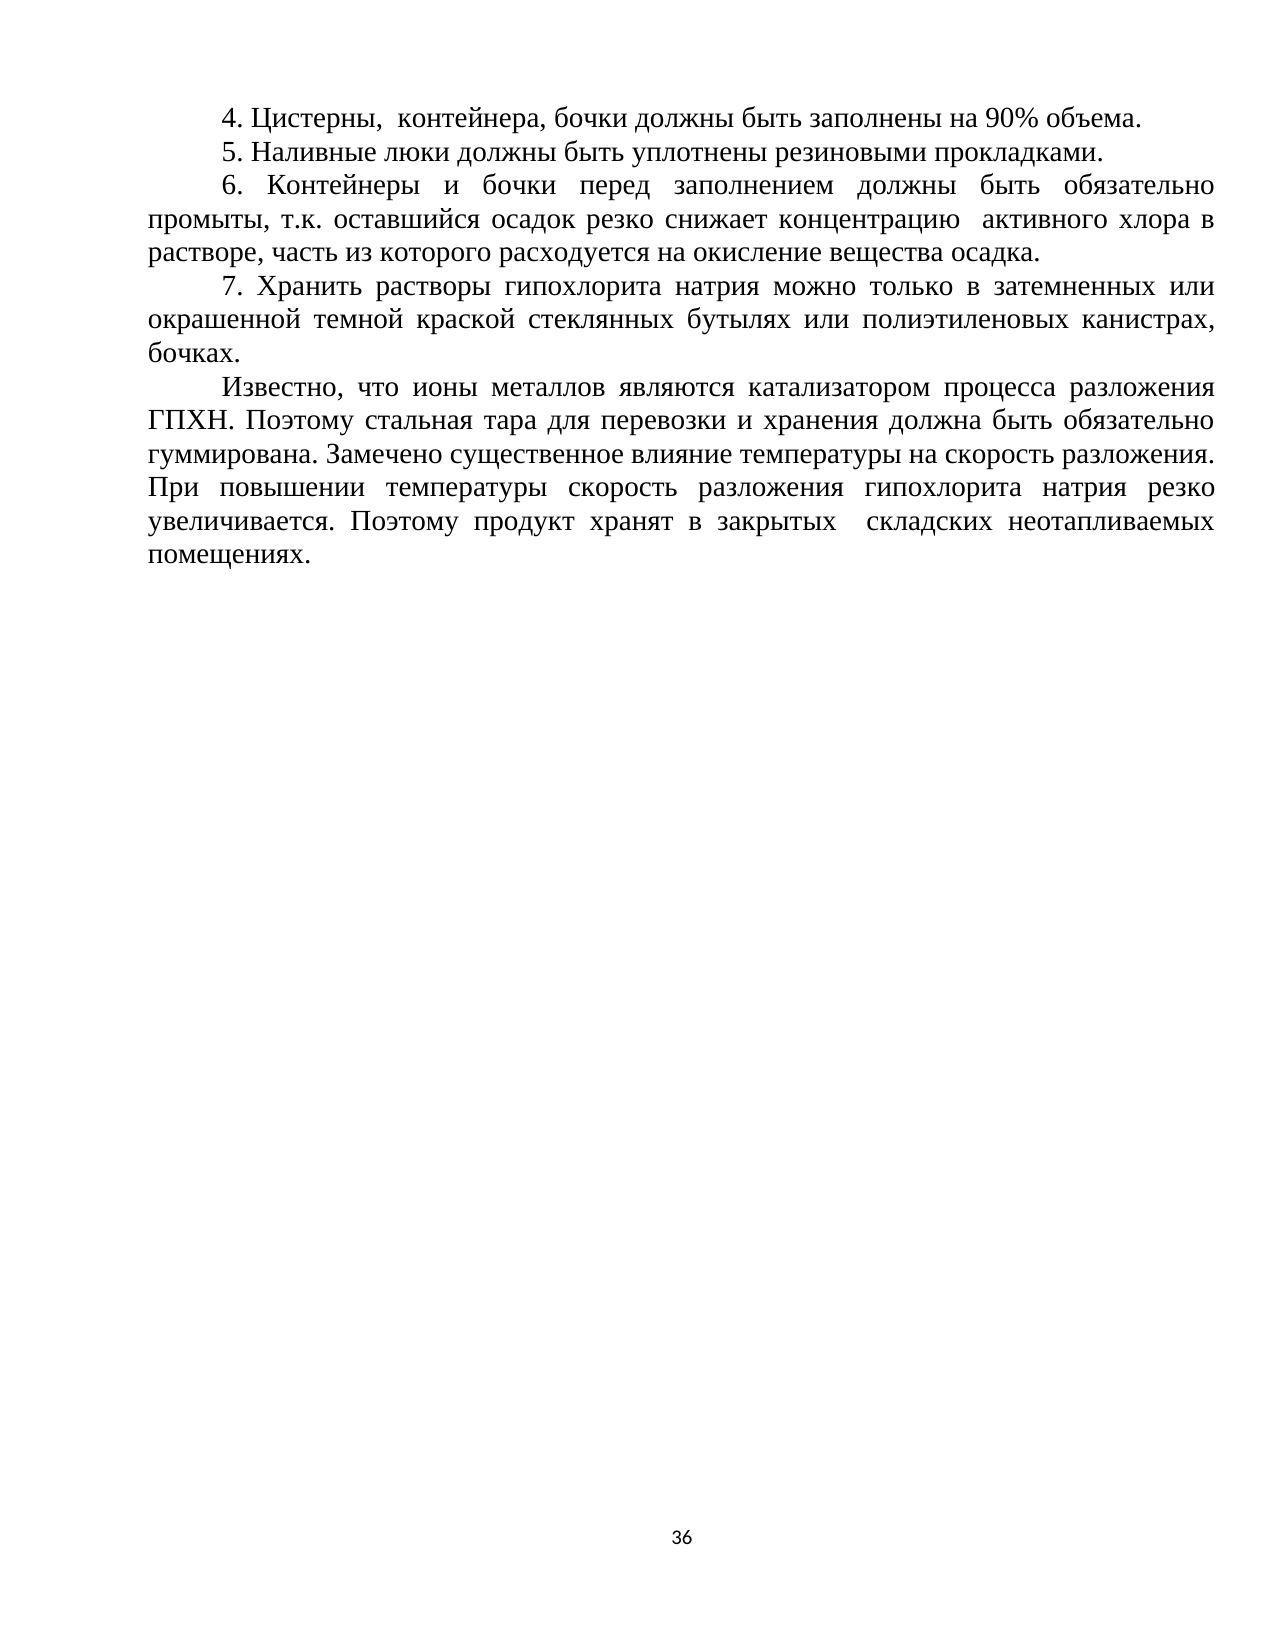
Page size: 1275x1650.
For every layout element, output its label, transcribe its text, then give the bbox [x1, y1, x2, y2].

text 7. Хранить растворы гипохлорита натрия можно только в затемненных или окрашенной темной краской стеклянных бутылях или полиэтиленовых канистрах, бочках. [148, 268, 1216, 369]
text 5. Наливные люки должны быть уплотнены резиновыми прокладками. [148, 134, 1216, 167]
text 4. Цистерны, контейнера, бочки должны быть заполнены на 90% объема. [148, 100, 1216, 134]
text 6. Контейнеры и бочки перед заполнением должны быть обязательно промыты, т.к. оставшийся осадок резко снижает концентрацию активного хлора в растворе, часть из которого расходуется на окисление вещества осадка. [148, 167, 1216, 268]
text Известно, что ионы металлов являются катализатором процесса разложения ГПХН. Поэтому стальная тара для перевозки и хранения должна быть обязательно гуммирована. Замечено существенное влияние температуры на скорость разложения. При повышении температуры скорость разложения гипохлорита натрия резко увеличивается. Поэтому продукт хранят в закрытых складских неотапливаемых помещениях. [148, 369, 1216, 570]
